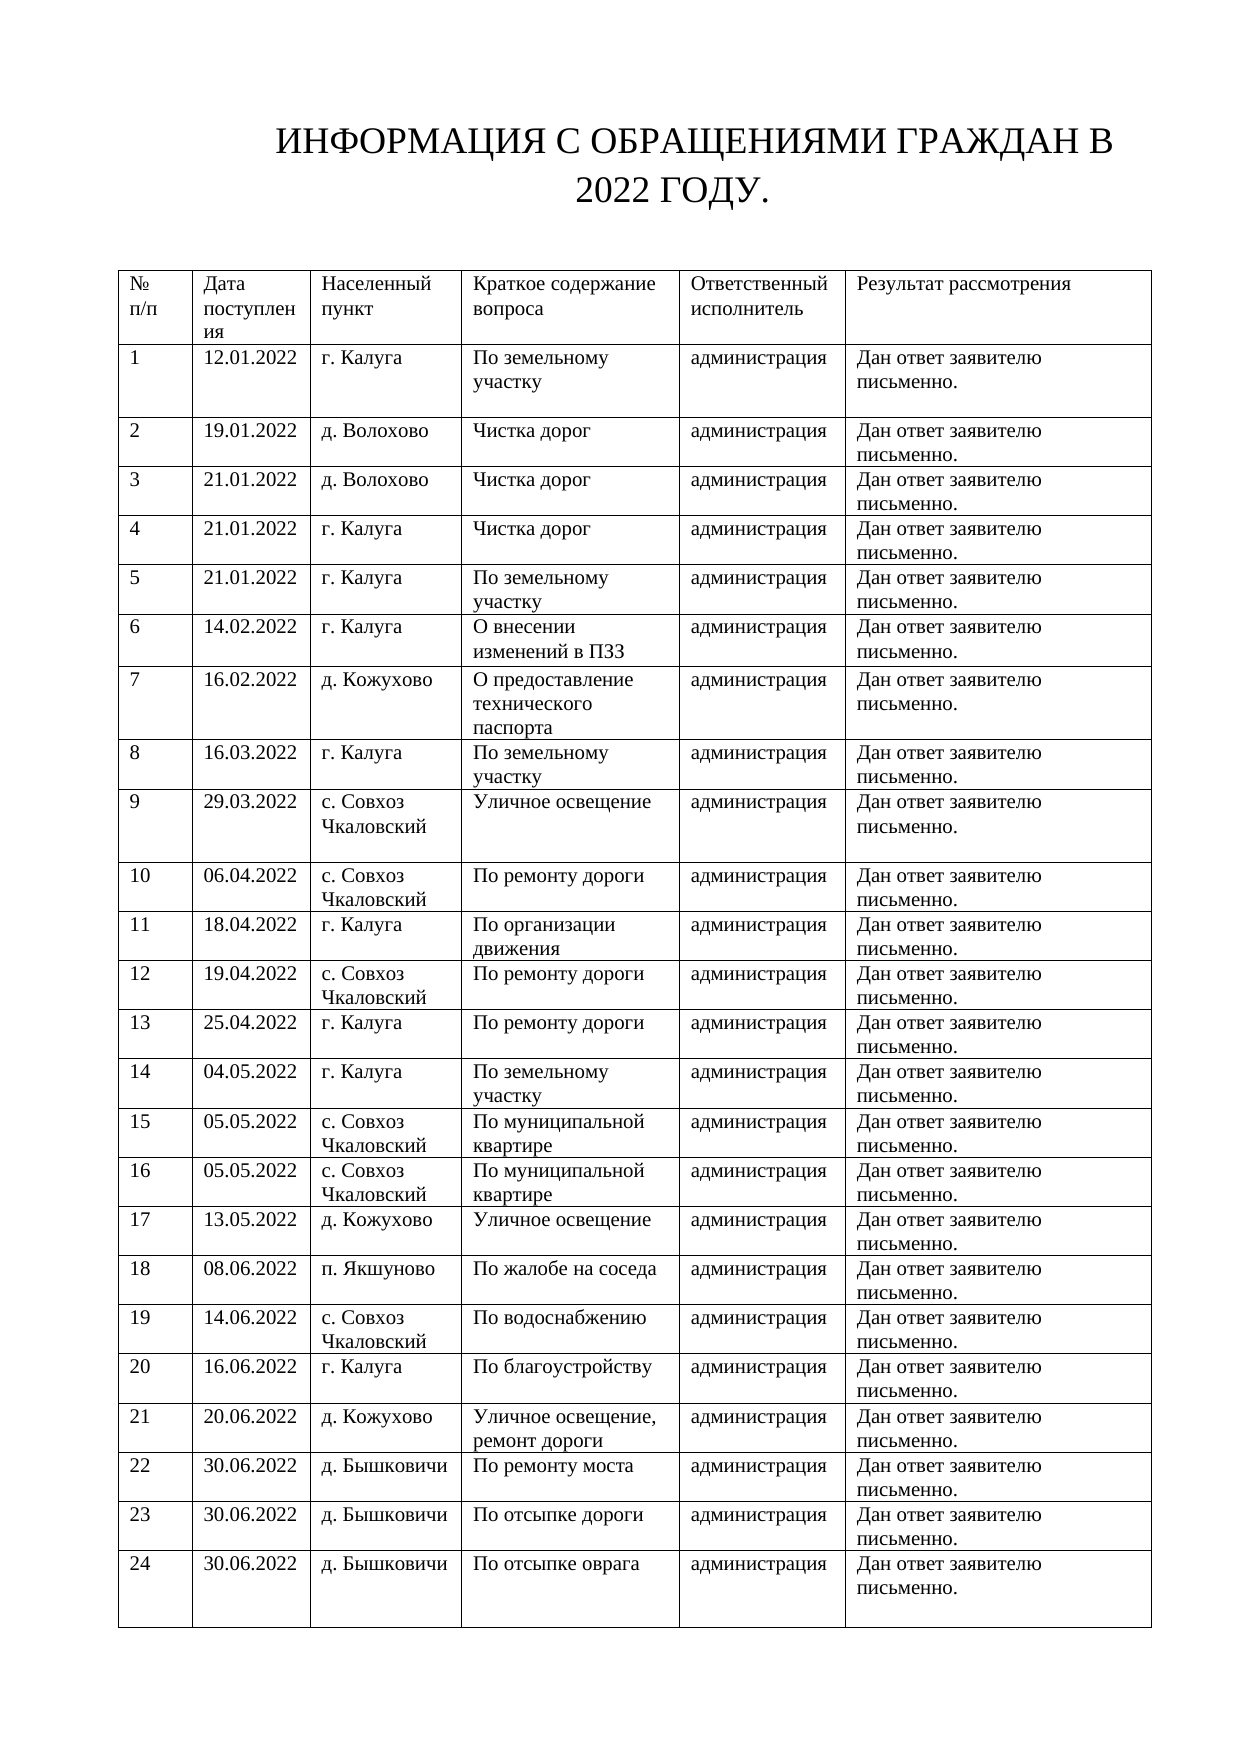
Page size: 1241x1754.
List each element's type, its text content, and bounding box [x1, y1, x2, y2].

table_header Результат рассмотрения [846, 271, 1151, 343]
table_cell 2 [119, 418, 192, 466]
table_header Дата поступления [193, 271, 310, 343]
table_cell администрация [680, 1404, 845, 1452]
table_cell д. Волохово [311, 418, 461, 466]
table_cell По ремонту дороги [462, 863, 679, 911]
table_cell Дан ответ заявителю письменно. [846, 1354, 1151, 1402]
table_cell администрация [680, 1109, 845, 1157]
table_cell По земельному участку [462, 345, 679, 417]
table_cell 19.04.2022 [193, 961, 310, 1009]
table_cell администрация [680, 863, 845, 911]
table_cell 3 [119, 467, 192, 515]
table_cell администрация [680, 565, 845, 613]
table_cell 16.06.2022 [193, 1354, 310, 1402]
list ИНФОРМАЦИЯ С ОБРАЩЕНИЯМИ ГРАЖДАН В 2022 ГОДУ. [223, 118, 1122, 211]
table_cell г. Калуга [311, 740, 461, 788]
table_cell п. Якшуново [311, 1256, 461, 1304]
table_cell администрация [680, 1207, 845, 1255]
table_cell Чистка дорог [462, 418, 679, 466]
table_cell Чистка дорог [462, 467, 679, 515]
table_cell администрация [680, 1354, 845, 1402]
table_cell Дан ответ заявителю письменно. [846, 863, 1151, 911]
table_cell 25.04.2022 [193, 1010, 310, 1058]
table_cell 18.04.2022 [193, 912, 310, 960]
table_cell 15 [119, 1109, 192, 1157]
table_cell 13.05.2022 [193, 1207, 310, 1255]
table_cell По земельному участку [462, 740, 679, 788]
table_cell администрация [680, 1256, 845, 1304]
table_cell г. Калуга [311, 1354, 461, 1402]
table_cell Дан ответ заявителю письменно. [846, 1305, 1151, 1353]
table_cell Дан ответ заявителю письменно. [846, 961, 1151, 1009]
table_cell По муниципальной квартире [462, 1158, 679, 1206]
table_cell 6 [119, 615, 192, 666]
table_cell О внесении изменений в ПЗЗ [462, 615, 679, 666]
table_cell с. Совхоз Чкаловский [311, 1158, 461, 1206]
table_cell администрация [680, 790, 845, 862]
table_cell 10 [119, 863, 192, 911]
table_cell д. Кожухово [311, 1404, 461, 1452]
table_cell 23 [119, 1502, 192, 1550]
table_cell 29.03.2022 [193, 790, 310, 862]
table_cell Дан ответ заявителю письменно. [846, 565, 1151, 613]
table_header № п/п [119, 271, 192, 343]
table_cell администрация [680, 912, 845, 960]
table_cell Дан ответ заявителю письменно. [846, 740, 1151, 788]
table_cell администрация [680, 615, 845, 666]
table_cell 21 [119, 1404, 192, 1452]
table_cell 5 [119, 565, 192, 613]
table_header Населенный пункт [311, 271, 461, 343]
table_cell администрация [680, 1158, 845, 1206]
table_cell 8 [119, 740, 192, 788]
table_header Ответственный исполнитель [680, 271, 845, 343]
table_cell Дан ответ заявителю письменно. [846, 1109, 1151, 1157]
table_cell 14.02.2022 [193, 615, 310, 666]
table_cell г. Калуга [311, 345, 461, 417]
table_cell 9 [119, 790, 192, 862]
table_cell По жалобе на соседа [462, 1256, 679, 1304]
table_cell Уличное освещение [462, 1207, 679, 1255]
table_cell 14.06.2022 [193, 1305, 310, 1353]
table_cell По ремонту дороги [462, 961, 679, 1009]
table_cell 16.02.2022 [193, 667, 310, 739]
table_cell По ремонту дороги [462, 1010, 679, 1058]
table_cell 06.04.2022 [193, 863, 310, 911]
table_cell Дан ответ заявителю письменно. [846, 1059, 1151, 1107]
table_cell 17 [119, 1207, 192, 1255]
table_cell По муниципальной квартире [462, 1109, 679, 1157]
table_cell По земельному участку [462, 1059, 679, 1107]
table_cell Уличное освещение, ремонт дороги [462, 1404, 679, 1452]
table_cell 30.06.2022 [193, 1502, 310, 1550]
table_cell О предоставление технического паспорта [462, 667, 679, 739]
table_cell г. Калуга [311, 1059, 461, 1107]
table_cell 20.06.2022 [193, 1404, 310, 1452]
table_cell администрация [680, 345, 845, 417]
table_cell Дан ответ заявителю письменно. [846, 1010, 1151, 1058]
table_cell Дан ответ заявителю письменно. [846, 1453, 1151, 1501]
table_cell По водоснабжению [462, 1305, 679, 1353]
table_cell Дан ответ заявителю письменно. [846, 1207, 1151, 1255]
table_cell 24 [119, 1551, 192, 1627]
table_cell администрация [680, 1305, 845, 1353]
table_cell г. Калуга [311, 912, 461, 960]
table_cell 30.06.2022 [193, 1453, 310, 1501]
table_cell Дан ответ заявителю письменно. [846, 345, 1151, 417]
table_cell д. Бышковичи [311, 1453, 461, 1501]
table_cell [846, 1551, 1151, 1627]
table_cell администрация [680, 740, 845, 788]
table_cell с. Совхоз Чкаловский [311, 1305, 461, 1353]
table_cell с. Совхоз Чкаловский [311, 863, 461, 911]
table_cell д. Бышковичи [311, 1551, 461, 1627]
table_cell администрация [680, 1059, 845, 1107]
table_cell 7 [119, 667, 192, 739]
table_cell администрация [680, 961, 845, 1009]
table_cell администрация [680, 1453, 845, 1501]
table_cell 13 [119, 1010, 192, 1058]
table_cell По отсыпке оврага [462, 1551, 679, 1627]
table_cell Дан ответ заявителю письменно. [846, 615, 1151, 666]
table_cell По ремонту моста [462, 1453, 679, 1501]
table_cell администрация [680, 667, 845, 739]
table_cell 20 [119, 1354, 192, 1402]
table_cell с. Совхоз Чкаловский [311, 790, 461, 862]
table_cell Дан ответ заявителю письменно. [846, 912, 1151, 960]
table_cell Дан ответ заявителю письменно. [846, 1158, 1151, 1206]
table_cell г. Калуга [311, 516, 461, 564]
table_cell 04.05.2022 [193, 1059, 310, 1107]
table_cell Дан ответ заявителю письменно. [846, 667, 1151, 739]
table_cell администрация [680, 1502, 845, 1550]
table_cell д. Кожухово [311, 1207, 461, 1255]
table_cell с. Совхоз Чкаловский [311, 961, 461, 1009]
table_cell администрация [680, 516, 845, 564]
table_cell 18 [119, 1256, 192, 1304]
table_cell 4 [119, 516, 192, 564]
table_cell 16.03.2022 [193, 740, 310, 788]
table_cell г. Калуга [311, 565, 461, 613]
table_cell По земельному участку [462, 565, 679, 613]
table_cell 05.05.2022 [193, 1158, 310, 1206]
table_cell Дан ответ заявителю письменно. [846, 418, 1151, 466]
table_cell Дан ответ заявителю письменно. [846, 790, 1151, 862]
table_cell Дан ответ заявителю письменно. [846, 1502, 1151, 1550]
table_cell По отсыпке дороги [462, 1502, 679, 1550]
table_cell 12 [119, 961, 192, 1009]
table_cell По организации движения [462, 912, 679, 960]
table_cell Чистка дорог [462, 516, 679, 564]
table_cell Дан ответ заявителю письменно. [846, 1256, 1151, 1304]
table_cell 22 [119, 1453, 192, 1501]
table_cell 21.01.2022 [193, 467, 310, 515]
table_cell 21.01.2022 [193, 516, 310, 564]
table_cell администрация [680, 1551, 845, 1627]
table_cell г. Калуга [311, 1010, 461, 1058]
table_cell Дан ответ заявителю письменно. [846, 1404, 1151, 1452]
table_cell 16 [119, 1158, 192, 1206]
table_cell Дан ответ заявителю письменно. [846, 467, 1151, 515]
table_cell 30.06.2022 [193, 1551, 310, 1627]
table_cell 11 [119, 912, 192, 960]
table_cell 19 [119, 1305, 192, 1353]
table_cell д. Волохово [311, 467, 461, 515]
table_cell администрация [680, 467, 845, 515]
table_cell администрация [680, 418, 845, 466]
table_cell с. Совхоз Чкаловский [311, 1109, 461, 1157]
table_cell д. Бышковичи [311, 1502, 461, 1550]
table_cell 21.01.2022 [193, 565, 310, 613]
table_cell 1 [119, 345, 192, 417]
table_cell г. Калуга [311, 615, 461, 666]
table_cell д. Кожухово [311, 667, 461, 739]
table_cell 14 [119, 1059, 192, 1107]
table_cell 12.01.2022 [193, 345, 310, 417]
table_cell администрация [680, 1010, 845, 1058]
table_cell 05.05.2022 [193, 1109, 310, 1157]
table_cell По благоустройству [462, 1354, 679, 1402]
table_header Краткое содержание вопроса [462, 271, 679, 343]
table_cell 08.06.2022 [193, 1256, 310, 1304]
table_cell Уличное освещение [462, 790, 679, 862]
table_cell Дан ответ заявителю письменно. [846, 516, 1151, 564]
table_cell 19.01.2022 [193, 418, 310, 466]
